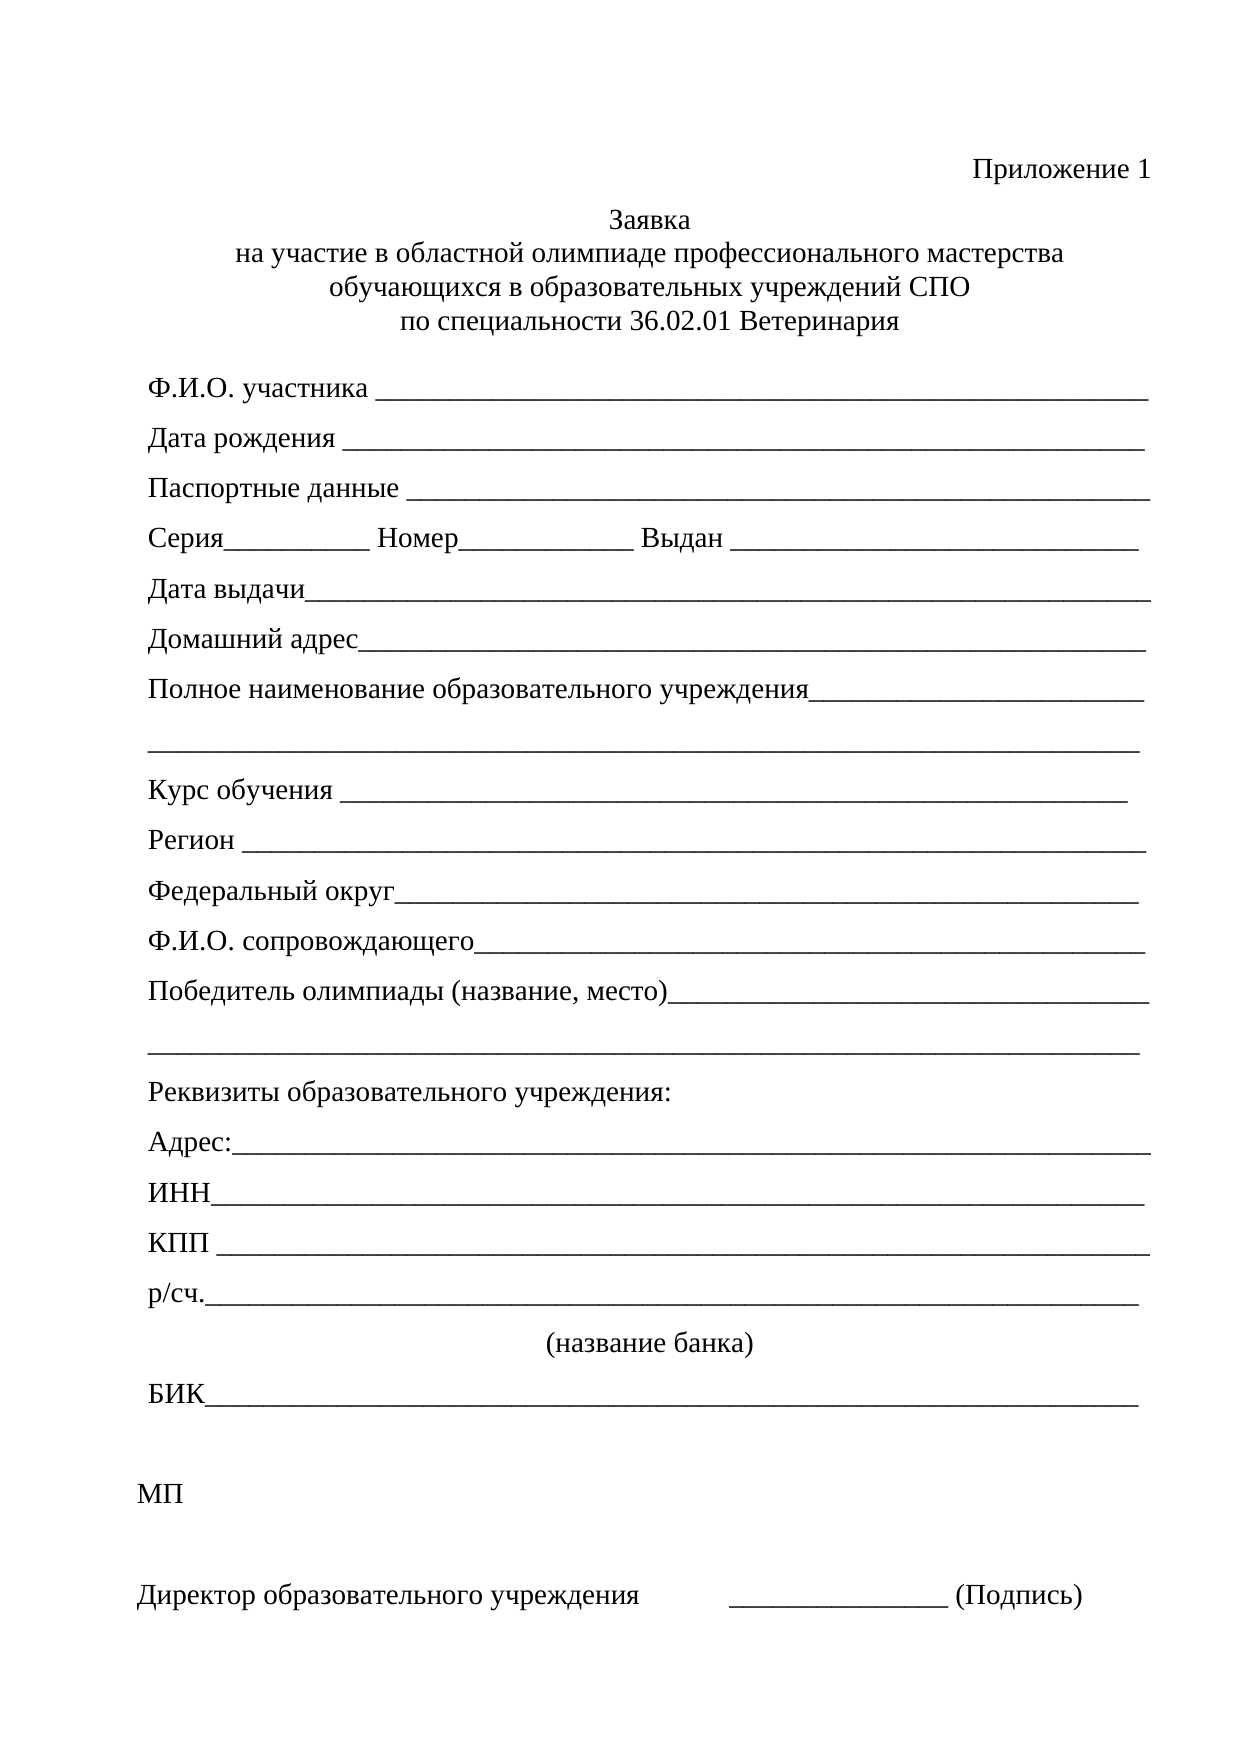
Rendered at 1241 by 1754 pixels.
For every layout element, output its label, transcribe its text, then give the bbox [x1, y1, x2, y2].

text ____________________________________________________________________ [148, 722, 1152, 755]
text на участие в областной олимпиаде профессионального мастерства [148, 236, 1152, 269]
text Ф.И.О. сопровождающего______________________________________________ [148, 923, 1152, 957]
text Победитель олимпиады (название, место)_________________________________ [148, 973, 1152, 1007]
text Ф.И.О. участника _____________________________________________________ [148, 370, 1152, 403]
text Регион ______________________________________________________________ [148, 822, 1152, 856]
text обучающихся в образовательных учреждений СПО [148, 269, 1152, 303]
text Курс обучения ______________________________________________________ [148, 772, 1152, 806]
text ____________________________________________________________________ [148, 1024, 1152, 1057]
text КПП ________________________________________________________________ [148, 1225, 1152, 1258]
text Серия__________ Номер____________ Выдан ____________________________ [148, 521, 1152, 554]
text Полное наименование образовательного учреждения_______________________ [148, 672, 1152, 705]
text Федеральный округ___________________________________________________ [148, 873, 1152, 906]
text Приложение 1 [148, 152, 1152, 185]
text Реквизиты образовательного учреждения: [148, 1074, 1152, 1108]
text р/сч.________________________________________________________________ [148, 1275, 1152, 1309]
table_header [718, 1426, 1152, 1623]
text Заявка [148, 202, 1152, 236]
text по специальности 36.02.01 Ветеринария [148, 303, 1152, 336]
text Паспортные данные ___________________________________________________ [148, 470, 1152, 504]
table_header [125, 1426, 718, 1623]
text Адрес:_______________________________________________________________ [148, 1124, 1152, 1158]
text (название банка) [148, 1326, 1152, 1359]
text Домашний адрес______________________________________________________ [148, 621, 1152, 655]
text Дата выдачи__________________________________________________________ [148, 571, 1152, 604]
text ИНН________________________________________________________________ [148, 1175, 1152, 1208]
text Дата рождения _______________________________________________________ [148, 420, 1152, 453]
text БИК________________________________________________________________ [148, 1376, 1152, 1409]
